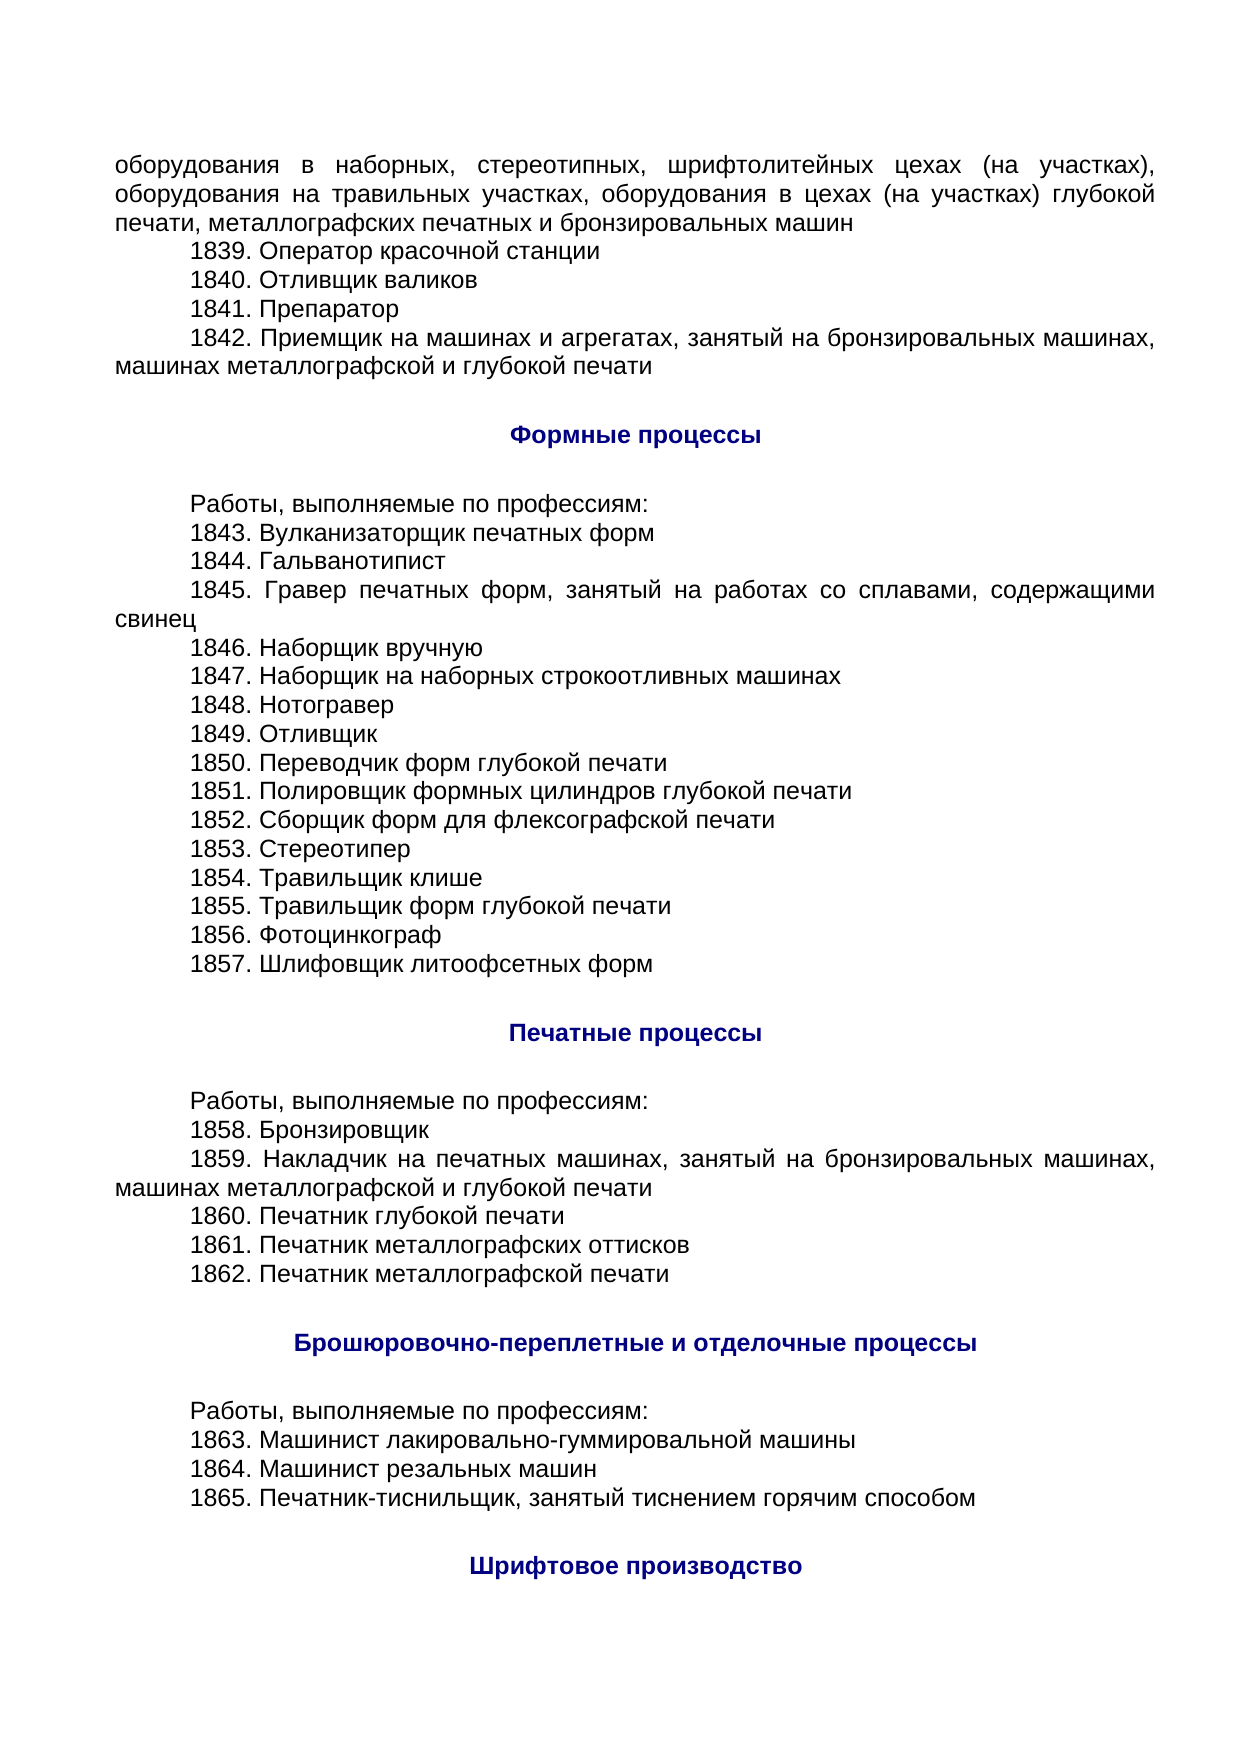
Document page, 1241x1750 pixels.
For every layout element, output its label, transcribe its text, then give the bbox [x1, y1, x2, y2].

text Работы, выполняемые по профессиям: [114, 489, 1157, 517]
text Работы, выполняемые по профессиям: [114, 1086, 1157, 1115]
text 1861. Печатник металлографских оттисков [114, 1230, 1157, 1259]
text 1860. Печатник глубокой печати [114, 1201, 1157, 1230]
text 1851. Полировщик формных цилиндров глубокой печати [114, 776, 1157, 805]
text 1849. Отливщик [114, 719, 1157, 747]
subtitle Печатные процессы [114, 1017, 1157, 1046]
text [114, 150, 1157, 236]
text 1853. Стереотипер [114, 834, 1157, 862]
text 1841. Препаратор [114, 294, 1157, 322]
text 1858. Бронзировщик [114, 1115, 1157, 1144]
text 1857. Шлифовщик литоофсетных форм [114, 949, 1157, 977]
text 1842. Приемщик на машинах и агрегатах, занятый на бронзировальных машинах, машинах металлографской и глубокой печати [114, 322, 1157, 380]
text 1855. Травильщик форм глубокой печати [114, 891, 1157, 920]
text 1845. Гравер печатных форм, занятый на работах со сплавами, содержащими свинец [114, 575, 1157, 632]
text 1846. Наборщик вручную [114, 632, 1157, 661]
text 1847. Наборщик на наборных строкоотливных машинах [114, 661, 1157, 690]
subtitle Формные процессы [114, 420, 1157, 449]
text 1862. Печатник металлографской печати [114, 1259, 1157, 1287]
subtitle Шрифтовое производство [114, 1551, 1157, 1580]
text 1856. Фотоцинкограф [114, 920, 1157, 949]
text 1839. Оператор красочной станции [114, 236, 1157, 265]
text 1848. Нотогравер [114, 690, 1157, 719]
text 1854. Травильщик клише [114, 862, 1157, 891]
text Работы, выполняемые по профессиям: [114, 1396, 1157, 1425]
subtitle Брошюровочно-переплетные и отделочные процессы [114, 1327, 1157, 1356]
text 1850. Переводчик форм глубокой печати [114, 747, 1157, 776]
text 1843. Вулканизаторщик печатных форм [114, 517, 1157, 546]
text 1865. Печатник-тиснильщик, занятый тиснением горячим способом [114, 1482, 1157, 1511]
text 1863. Машинист лакировально-гуммировальной машины [114, 1425, 1157, 1454]
text 1859. Накладчик на печатных машинах, занятый на бронзировальных машинах, машинах металлографской и глубокой печати [114, 1144, 1157, 1201]
text 1844. Гальванотипист [114, 546, 1157, 575]
text 1852. Сборщик форм для флексографской печати [114, 805, 1157, 834]
text 1864. Машинист резальных машин [114, 1454, 1157, 1482]
text 1840. Отливщик валиков [114, 265, 1157, 294]
